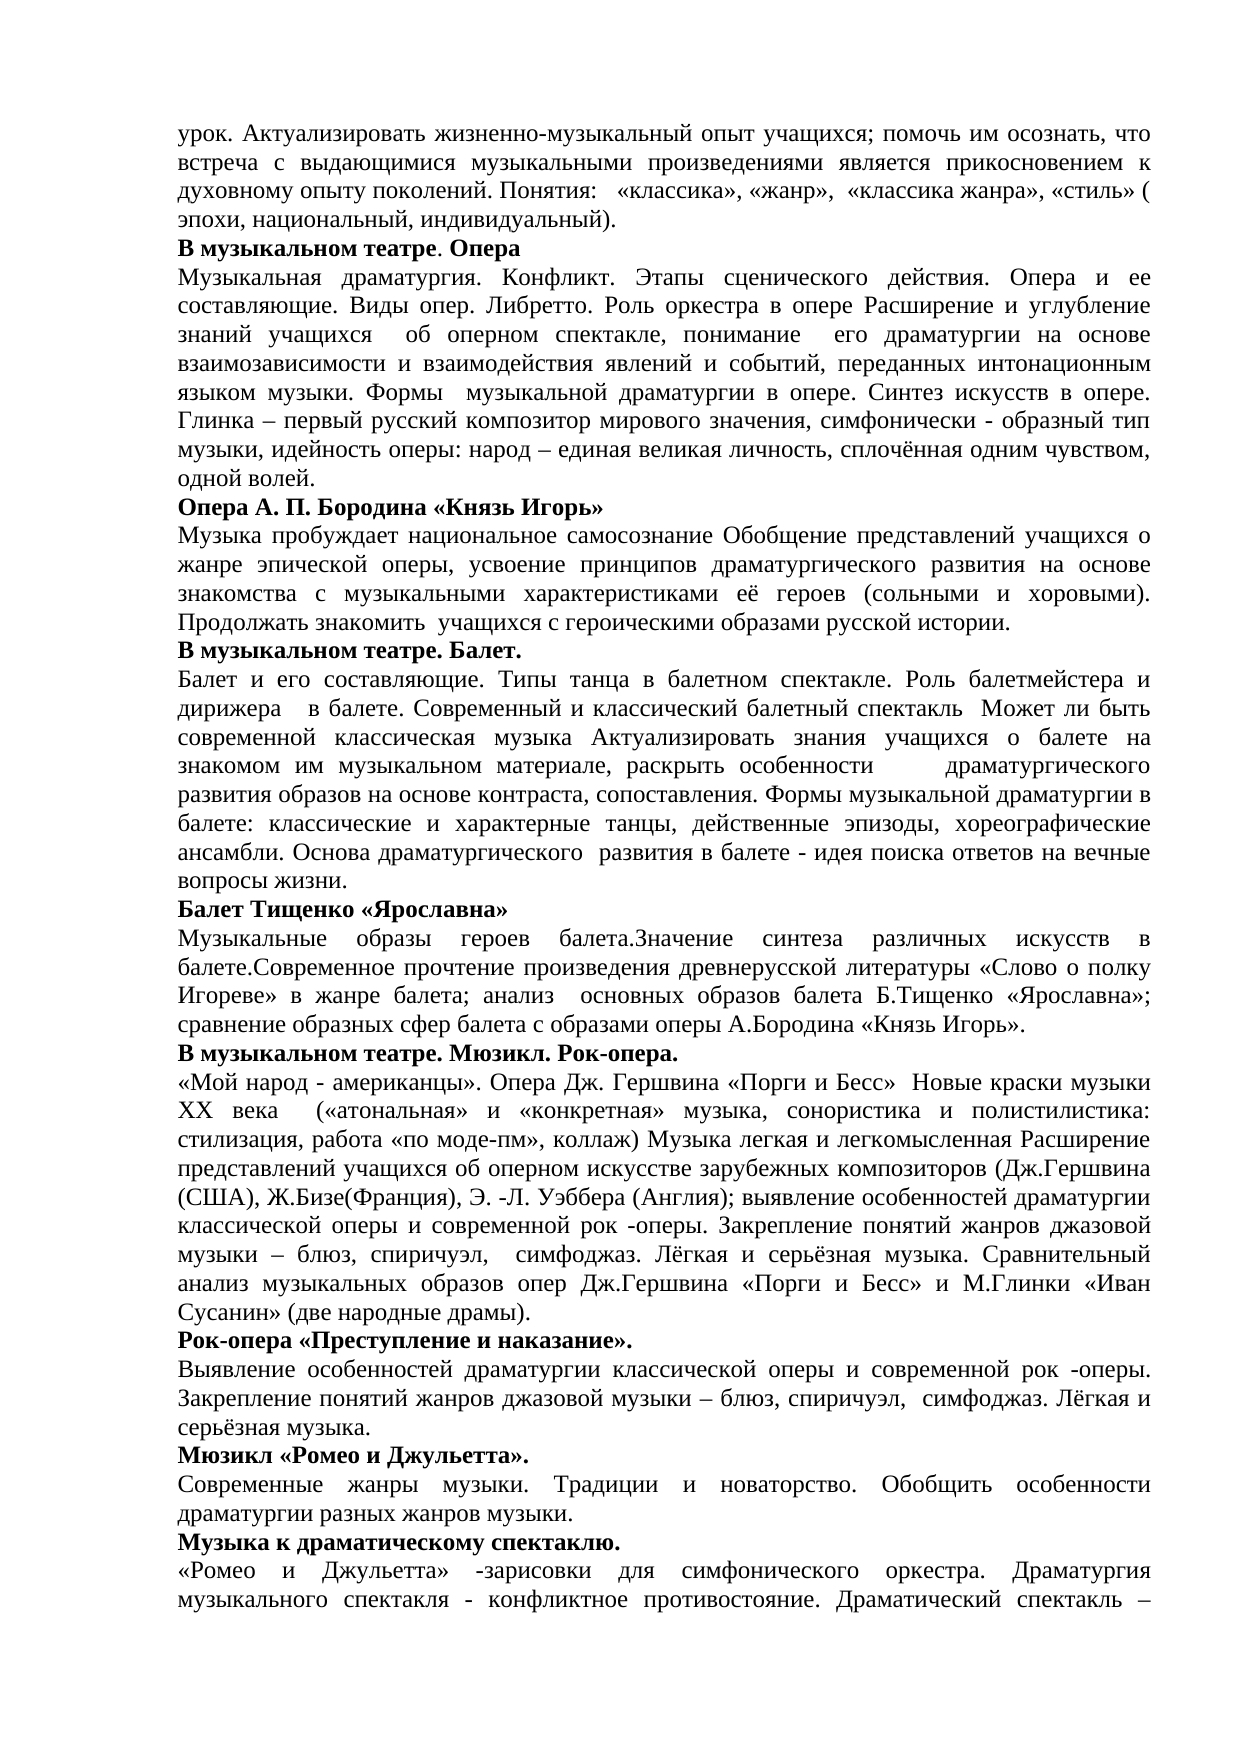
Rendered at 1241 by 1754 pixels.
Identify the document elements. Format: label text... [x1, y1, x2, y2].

text В музыкальном театре. Мюзикл. Рок-опера. [177, 1038, 1152, 1067]
text В музыкальном театре. Балет. [177, 636, 1152, 664]
text Балет Тищенко «Ярославна» [177, 894, 1152, 923]
text Музыка пробуждает национальное самосознание Обобщение представлений учащихся о жанре эпической оперы, усвоение принципов драматургического развития на основе знакомства с музыкальными характеристиками её героев (сольными и хоровыми). Продолжать знакомить учащихся с героическими образами русской истории. [177, 521, 1152, 636]
text Музыка к драматическому спектаклю. [177, 1527, 1152, 1556]
text Опера А. П. Бородина «Князь Игорь» [177, 492, 1152, 521]
text Мюзикл «Ромео и Джульетта». [177, 1441, 1152, 1469]
text «Мой народ - американцы». Опера Дж. Гершвина «Порги и Бесс» Новые краски музыки XX века («атональная» и «конкретная» музыка, сонористика и полистилистика: стилизация, работа «по моде-пм», коллаж) Музыка легкая и легкомысленная Расширение представлений учащихся об оперном искусстве зарубежных композиторов (Дж.Гершвина (США), Ж.Бизе(Франция), Э. -Л. Уэббера (Англия); выявление особенностей драматургии классической оперы и современной рок -оперы. Закрепление понятий жанров джазовой музыки – блюз, спиричуэл, симфоджаз. Лёгкая и серьёзная музыка. Сравнительный анализ музыкальных образов опер Дж.Гершвина «Порги и Бесс» и М.Глинки «Иван Сусанин» (две народные драмы). [177, 1067, 1152, 1326]
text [177, 1556, 1152, 1613]
text Балет и его составляющие. Типы танца в балетном спектакле. Роль балетмейстера и дирижера в балете. Современный и классический балетный спектакль Может ли быть современной классическая музыка Актуализировать знания учащихся о балете на знакомом им музыкальном материале, раскрыть особенности драматургического развития образов на основе контраста, сопоставления. Формы музыкальной драматургии в балете: классические и характерные танцы, действенные эпизоды, хореографические ансамбли. Основа драматургического развития в балете - идея поиска ответов на вечные вопросы жизни. [177, 664, 1152, 894]
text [177, 118, 1152, 233]
text Рок-опера «Преступление и наказание». [177, 1326, 1152, 1354]
text В музыкальном театре. Опера [177, 233, 1152, 262]
text Выявление особенностей драматургии классической оперы и современной рок -оперы. Закрепление понятий жанров джазовой музыки – блюз, спиричуэл, симфоджаз. Лёгкая и серьёзная музыка. [177, 1354, 1152, 1441]
text Музыкальная драматургия. Конфликт. Этапы сценического действия. Опера и ее составляющие. Виды опер. Либретто. Роль оркестра в опере Расширение и углубление знаний учащихся об оперном спектакле, понимание его драматургии на основе взаимозависимости и взаимодействия явлений и событий, переданных интонационным языком музыки. Формы музыкальной драматургии в опере. Синтез искусств в опере. Глинка – первый русский композитор мирового значения, симфонически - образный тип музыки, идейность оперы: народ – единая великая личность, сплочённая одним чувством, одной волей. [177, 262, 1152, 492]
text Музыкальные образы героев балета.Значение синтеза различных искусств в балете.Современное прочтение произведения древнерусской литературы «Слово о полку Игореве» в жанре балета; анализ основных образов балета Б.Тищенко «Ярославна»; сравнение образных сфер балета с образами оперы А.Бородина «Князь Игорь». [177, 923, 1152, 1038]
text Современные жанры музыки. Традиции и новаторство. Обобщить особенности драматургии разных жанров музыки. [177, 1469, 1152, 1527]
